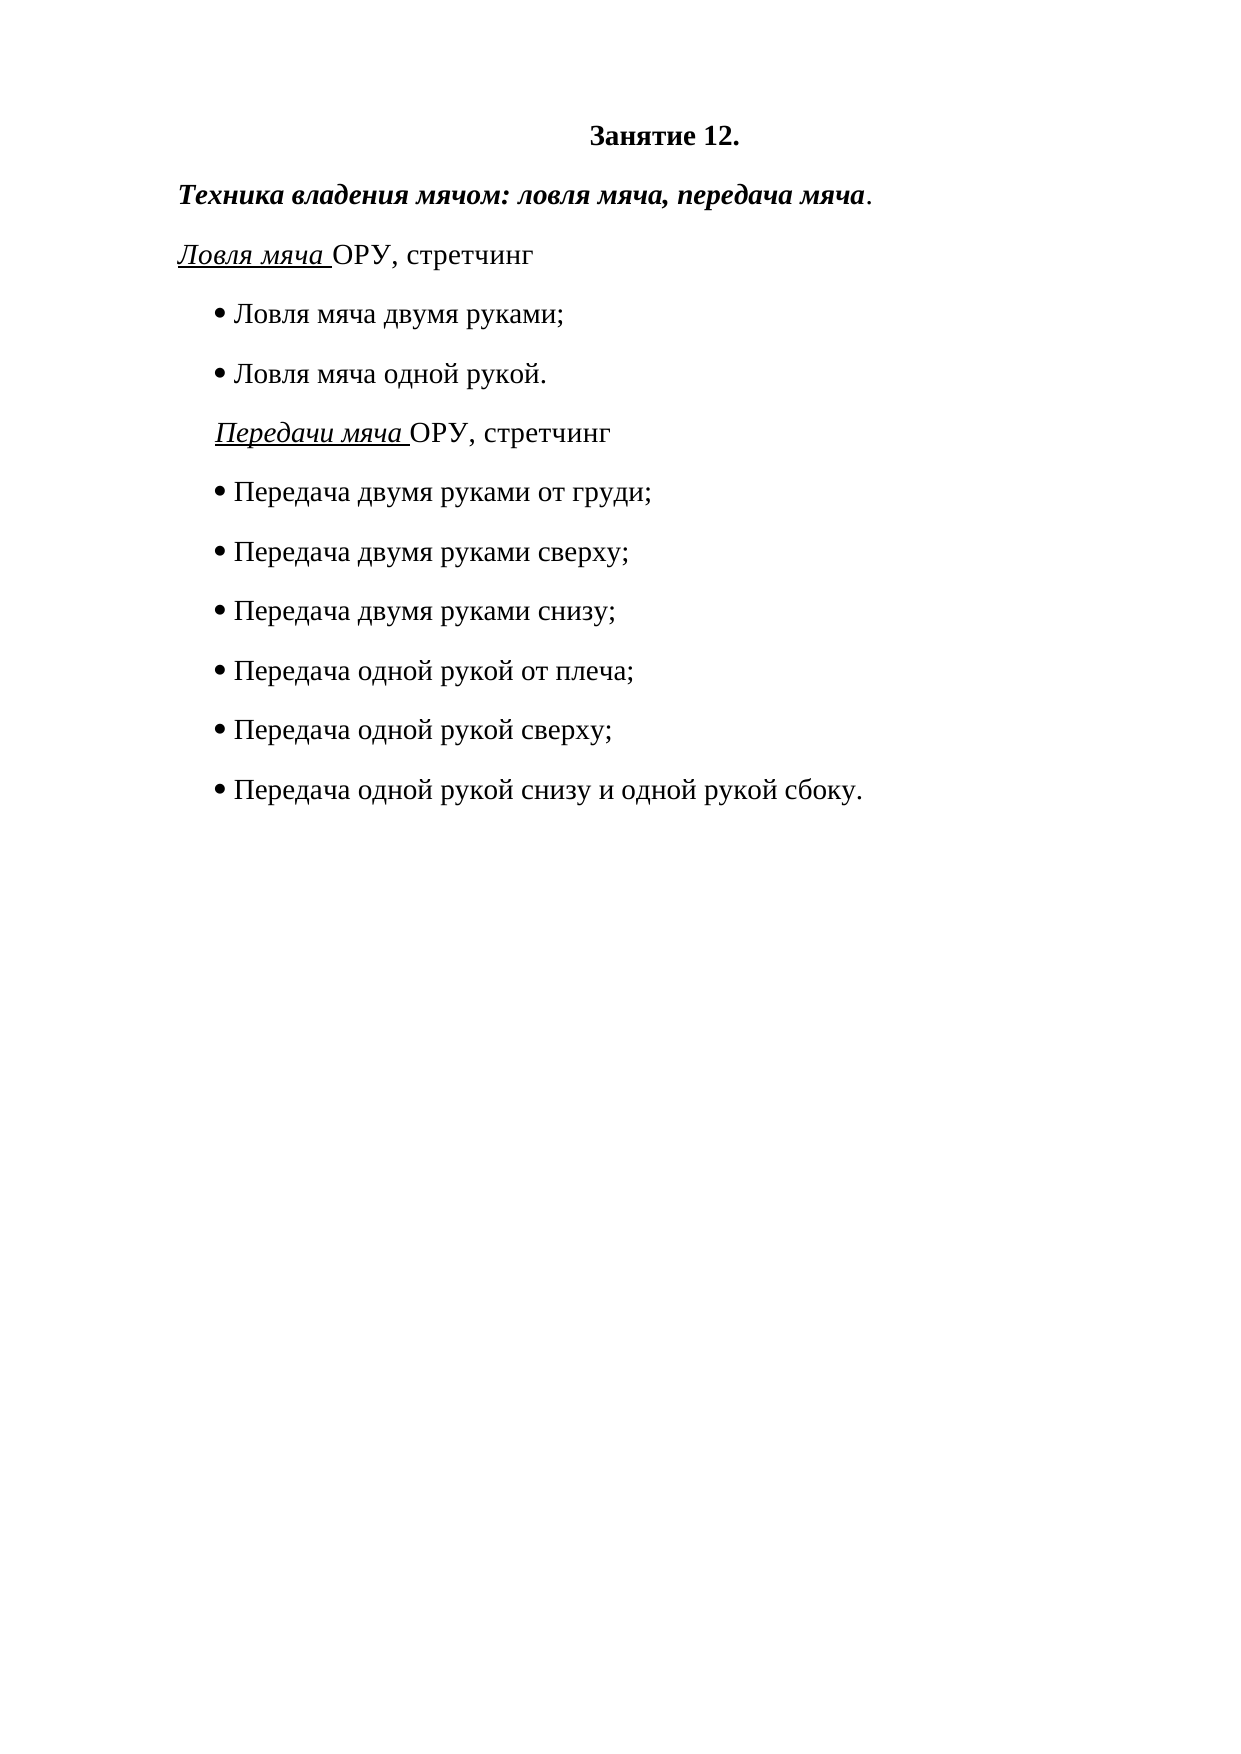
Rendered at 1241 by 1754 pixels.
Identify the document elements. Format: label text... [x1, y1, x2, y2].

list Передача одной рукой от плеча; [215, 653, 1152, 687]
list Передача двумя руками снизу; [215, 593, 1152, 627]
list Ловля мяча двумя руками; [215, 296, 1152, 330]
list Ловля мяча одной рукой. [215, 356, 1152, 389]
list Передача двумя руками сверху; [215, 534, 1152, 568]
text Занятие 12. [177, 118, 1152, 152]
list Передача одной рукой снизу и одной рукой сбоку. [215, 772, 1152, 806]
list Передача одной рукой сверху; [215, 712, 1152, 746]
text Передачи мяча ОРУ, стретчинг [215, 415, 1152, 449]
text Ловля мяча ОРУ, стретчинг [178, 237, 1151, 270]
text Техника владения мячом: ловля мяча, передача мяча. [177, 177, 1152, 211]
list Передача двумя руками от груди; [215, 474, 1152, 508]
